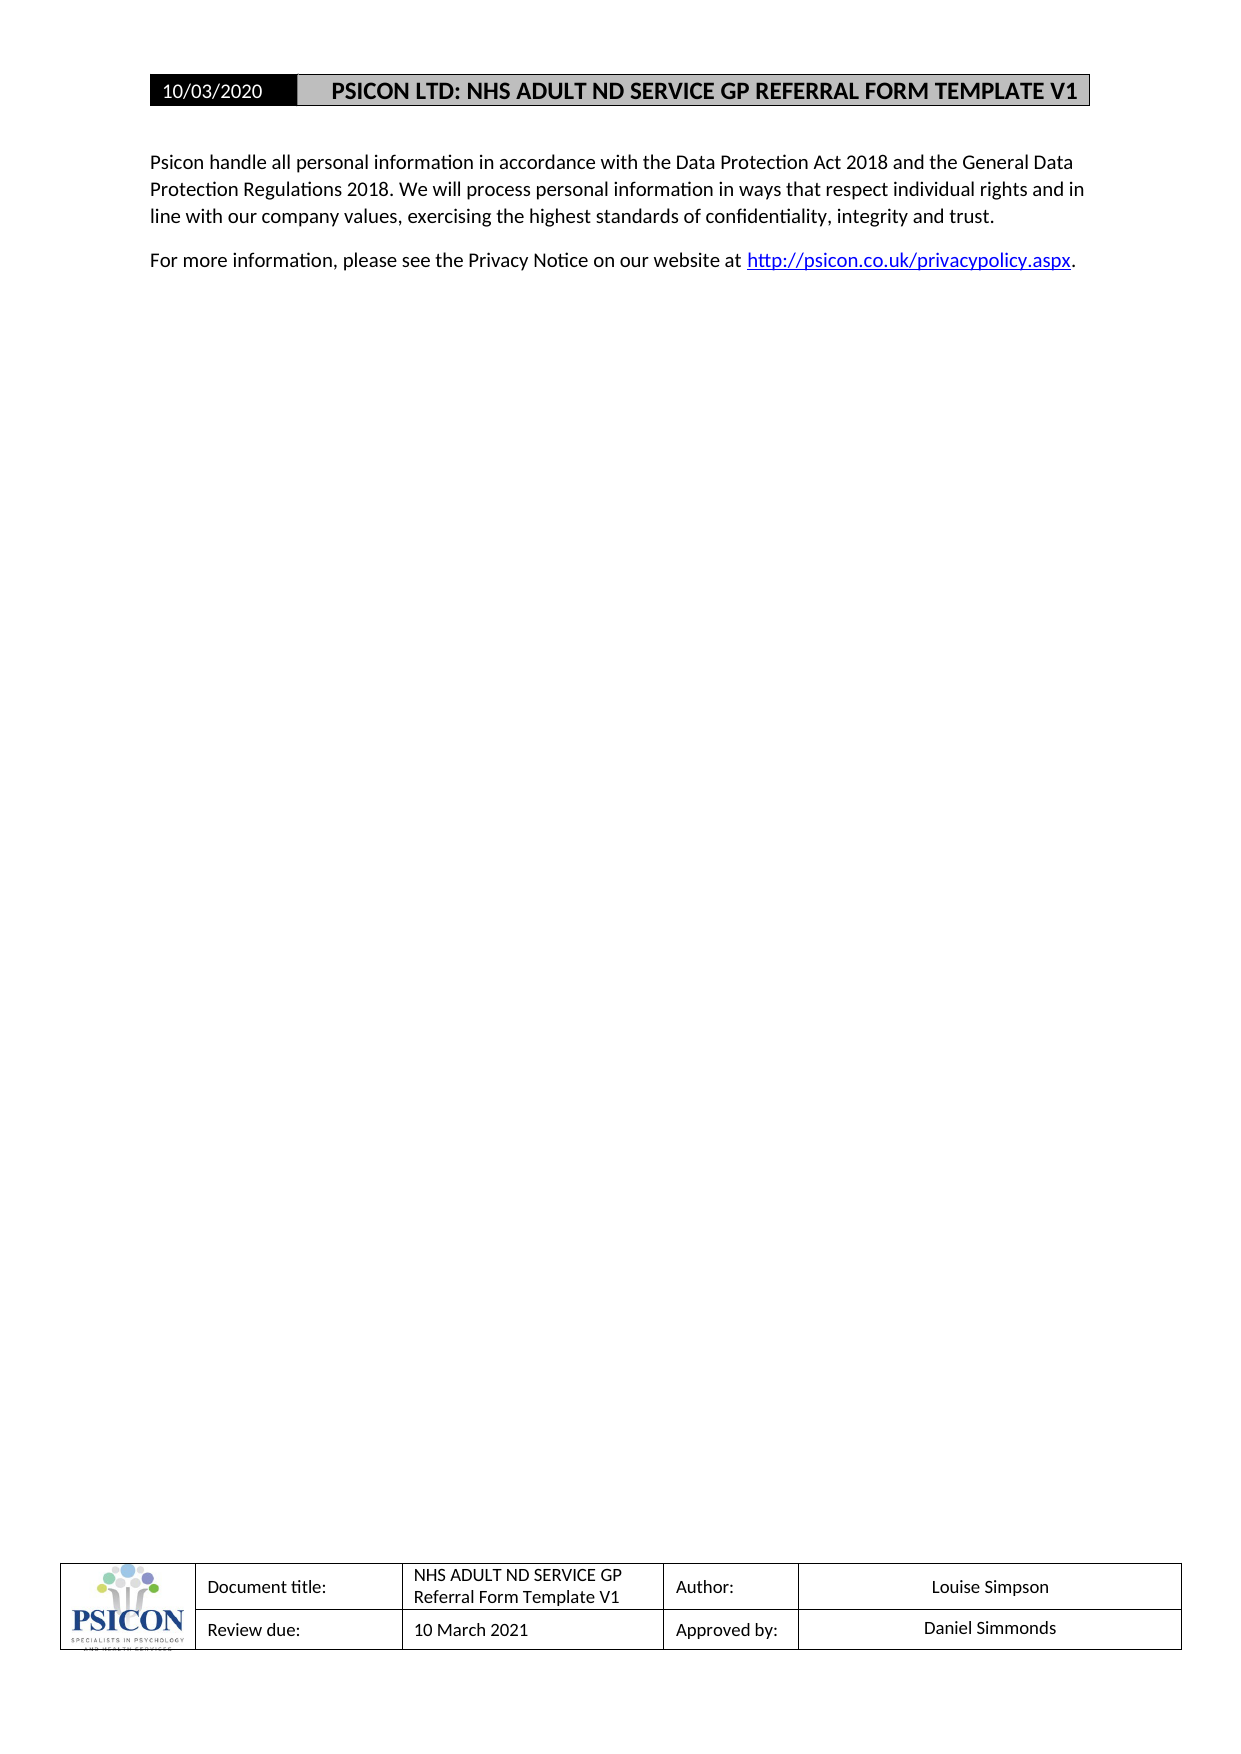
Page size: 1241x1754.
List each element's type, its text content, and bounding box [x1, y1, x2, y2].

text Psicon handle all personal information in accordance with the Data Protection Act 2018 and the General Data Protection Regulations 2018. We will process personal information in ways that respect individual rights and in line with our company values, exercising the highest standards of confidentiality, integrity and trust. [150, 149, 1088, 229]
picture [71, 1564, 184, 1649]
text For more information, please see the Privacy Notice on our website at http://psicon.co.uk/privacypolicy.aspx. [150, 247, 1192, 273]
